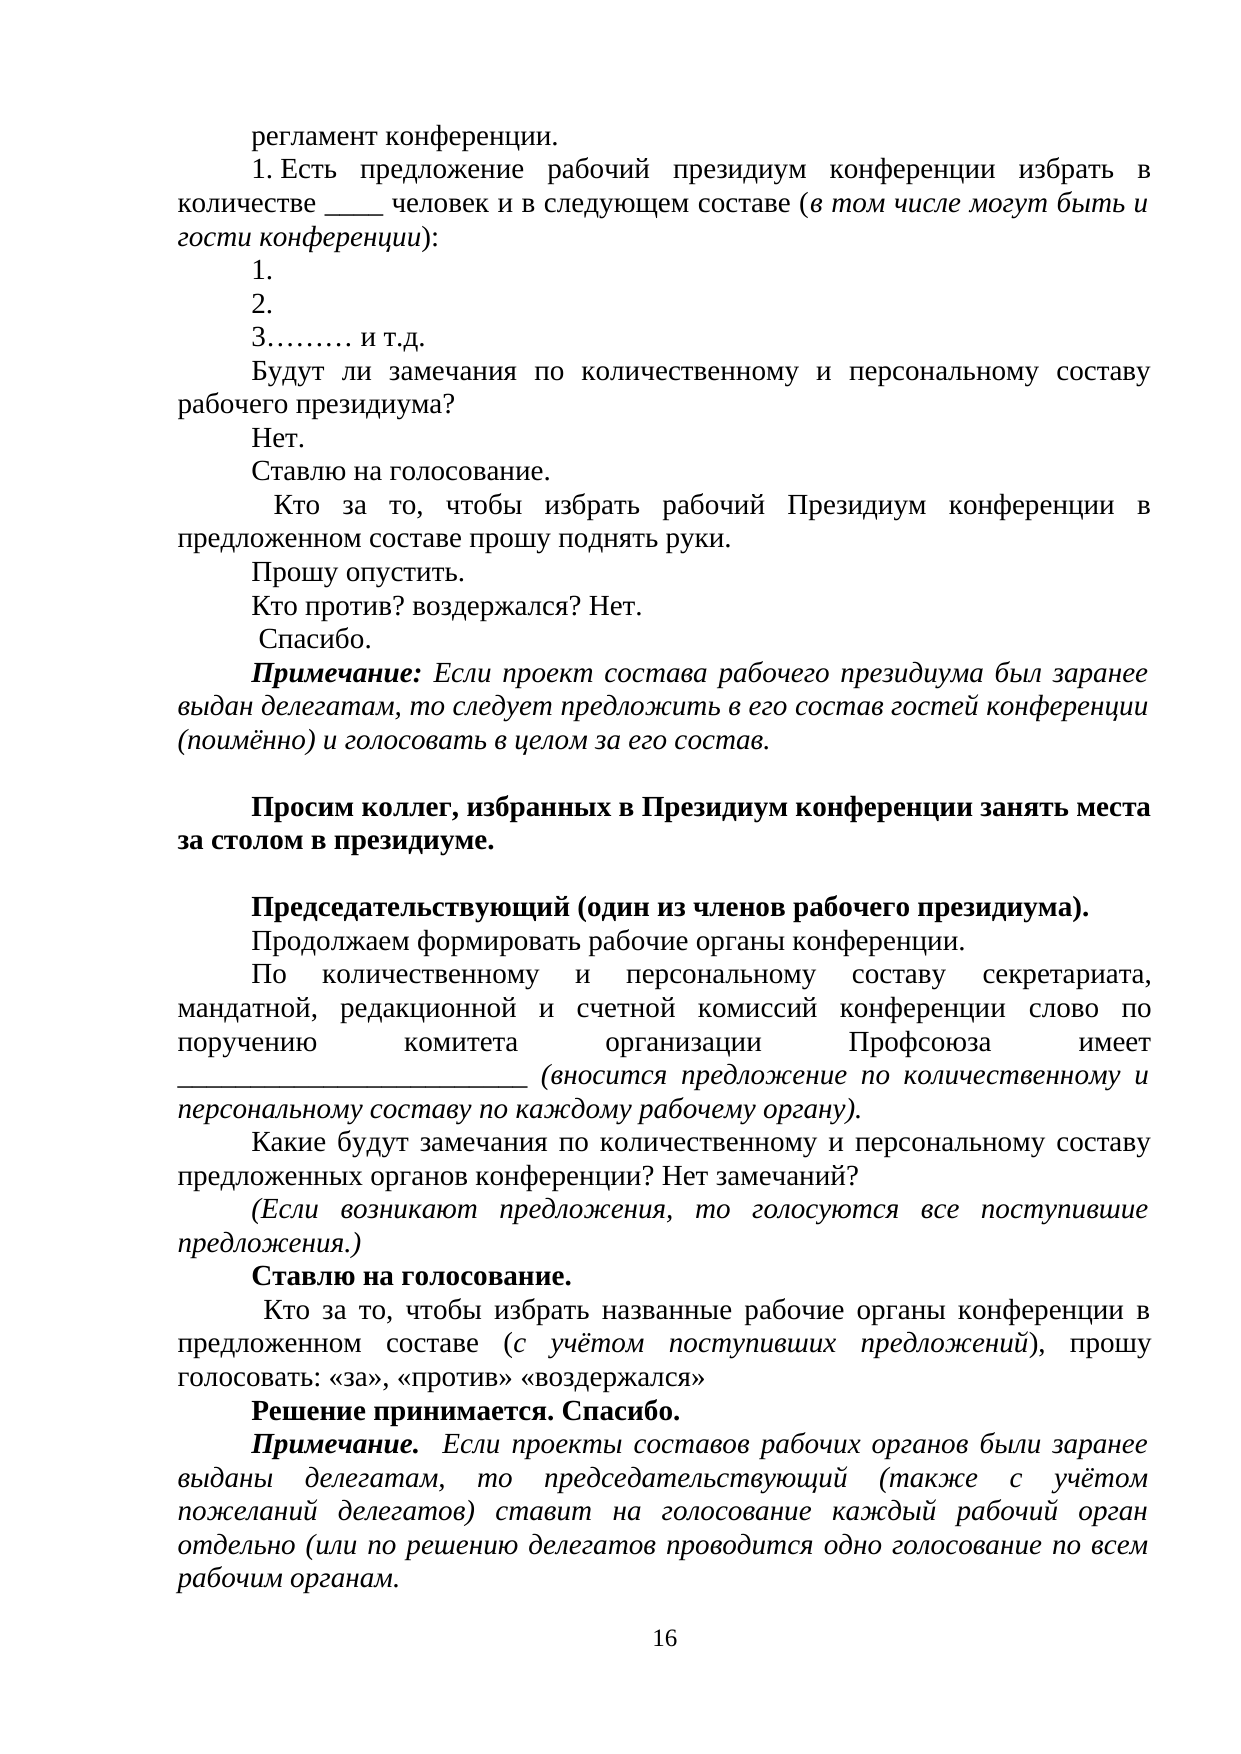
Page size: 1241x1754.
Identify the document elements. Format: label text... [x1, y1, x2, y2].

text Примечание. Если проекты составов рабочих органов были заранее выданы делегатам, то председательствующий (также с учётом пожеланий делегатов) ставит на голосование каждый рабочий орган отдельно (или по решению делегатов проводится одно голосование по всем рабочим органам. [177, 1426, 1152, 1594]
text 1. [177, 252, 1152, 286]
text Ставлю на голосование. [177, 453, 1152, 487]
text Спасибо. [177, 621, 1152, 655]
text Будут ли замечания по количественному и персональному составу рабочего президиума? [177, 353, 1152, 420]
text Кто за то, чтобы избрать названные рабочие органы конференции в предложенном составе (с учётом поступивших предложений), прошу голосовать: «за», «против» «воздержался» [177, 1292, 1152, 1393]
text регламент конференции. [177, 118, 1152, 152]
text Какие будут замечания по количественному и персональному составу предложенных органов конференции? Нет замечаний? [177, 1124, 1152, 1191]
text 2. [177, 286, 1152, 319]
text Просим коллег, избранных в Президиум конференции занять места за столом в президиуме. [177, 789, 1152, 856]
text По количественному и персональному составу секретариата, мандатной, редакционной и счетной комиссий конференции слово по поручению комитета организации Профсоюза имеет ________________________ (вносится предложение по количественному и персональному составу по каждому рабочему органу). [177, 957, 1152, 1124]
text 3……… и т.д. [177, 319, 1152, 353]
text Председательствующий (один из членов рабочего президиума). [177, 889, 1152, 923]
text Решение принимается. Спасибо. [177, 1393, 1152, 1426]
text Прошу опустить. [177, 554, 1152, 588]
text Кто против? воздержался? Нет. [177, 588, 1152, 621]
text Продолжаем формировать рабочие органы конференции. [177, 923, 1152, 957]
text Ставлю на голосование. [177, 1258, 1152, 1292]
text (Если возникают предложения, то голосуются все поступившие предложения.) [177, 1191, 1152, 1258]
text 1. Есть предложение рабочий президиум конференции избрать в количестве ____ человек и в следующем составе (в том числе могут быть и гости конференции): [177, 152, 1152, 252]
text Примечание: Если проект состава рабочего президиума был заранее выдан делегатам, то следует предложить в его состав гостей конференции (поимённо) и голосовать в целом за его состав. [177, 655, 1152, 755]
text Кто за то, чтобы избрать рабочий Президиум конференции в предложенном составе прошу поднять руки. [177, 487, 1152, 554]
text Нет. [177, 420, 1152, 453]
